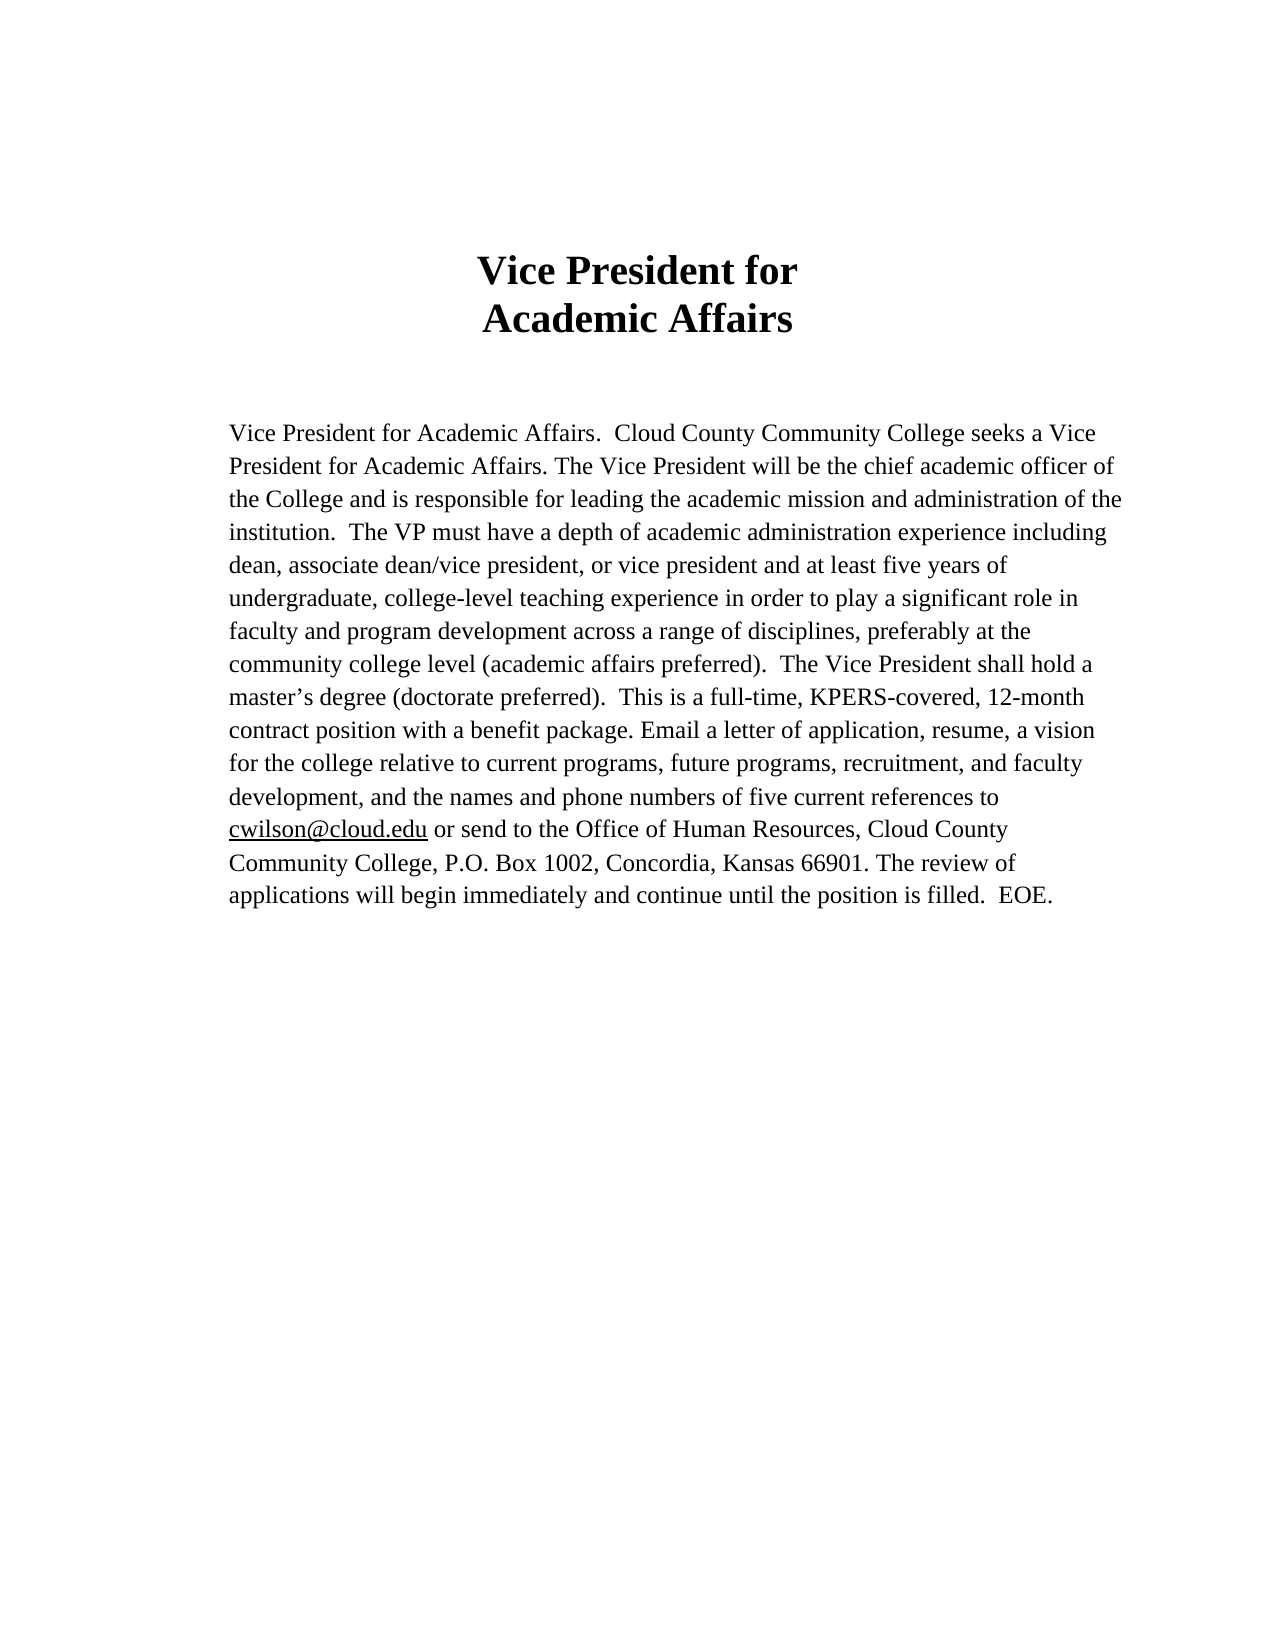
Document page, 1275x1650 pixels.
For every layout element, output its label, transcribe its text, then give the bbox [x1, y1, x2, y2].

text Academic Affairs [150, 294, 1125, 342]
text Vice President for [150, 246, 1125, 294]
text Vice President for Academic Affairs. Cloud County Community College seeks a Vice President for Academic Affairs. The Vice President will be the chief academic officer of the College and is responsible for leading the academic mission and administration of the institution. The VP must have a depth of academic administration experience including dean, associate dean/vice president, or vice president and at least five years of undergraduate, college-level teaching experience in order to play a significant role in faculty and program development across a range of disciplines, preferably at the community college level (academic affairs preferred). The Vice President shall hold a master’s degree (doctorate preferred). This is a full-time, KPERS-covered, 12-month contract position with a benefit package. Email a letter of application, resume, a vision for the college relative to current programs, future programs, recruitment, and faculty development, and the names and phone numbers of five current references to cwilson@cloud.edu or send to the Office of Human Resources, Cloud County Community College, P.O. Box 1002, Concordia, Kansas 66901. The review of applications will begin immediately and continue until the position is filled. EOE. [229, 418, 1125, 909]
